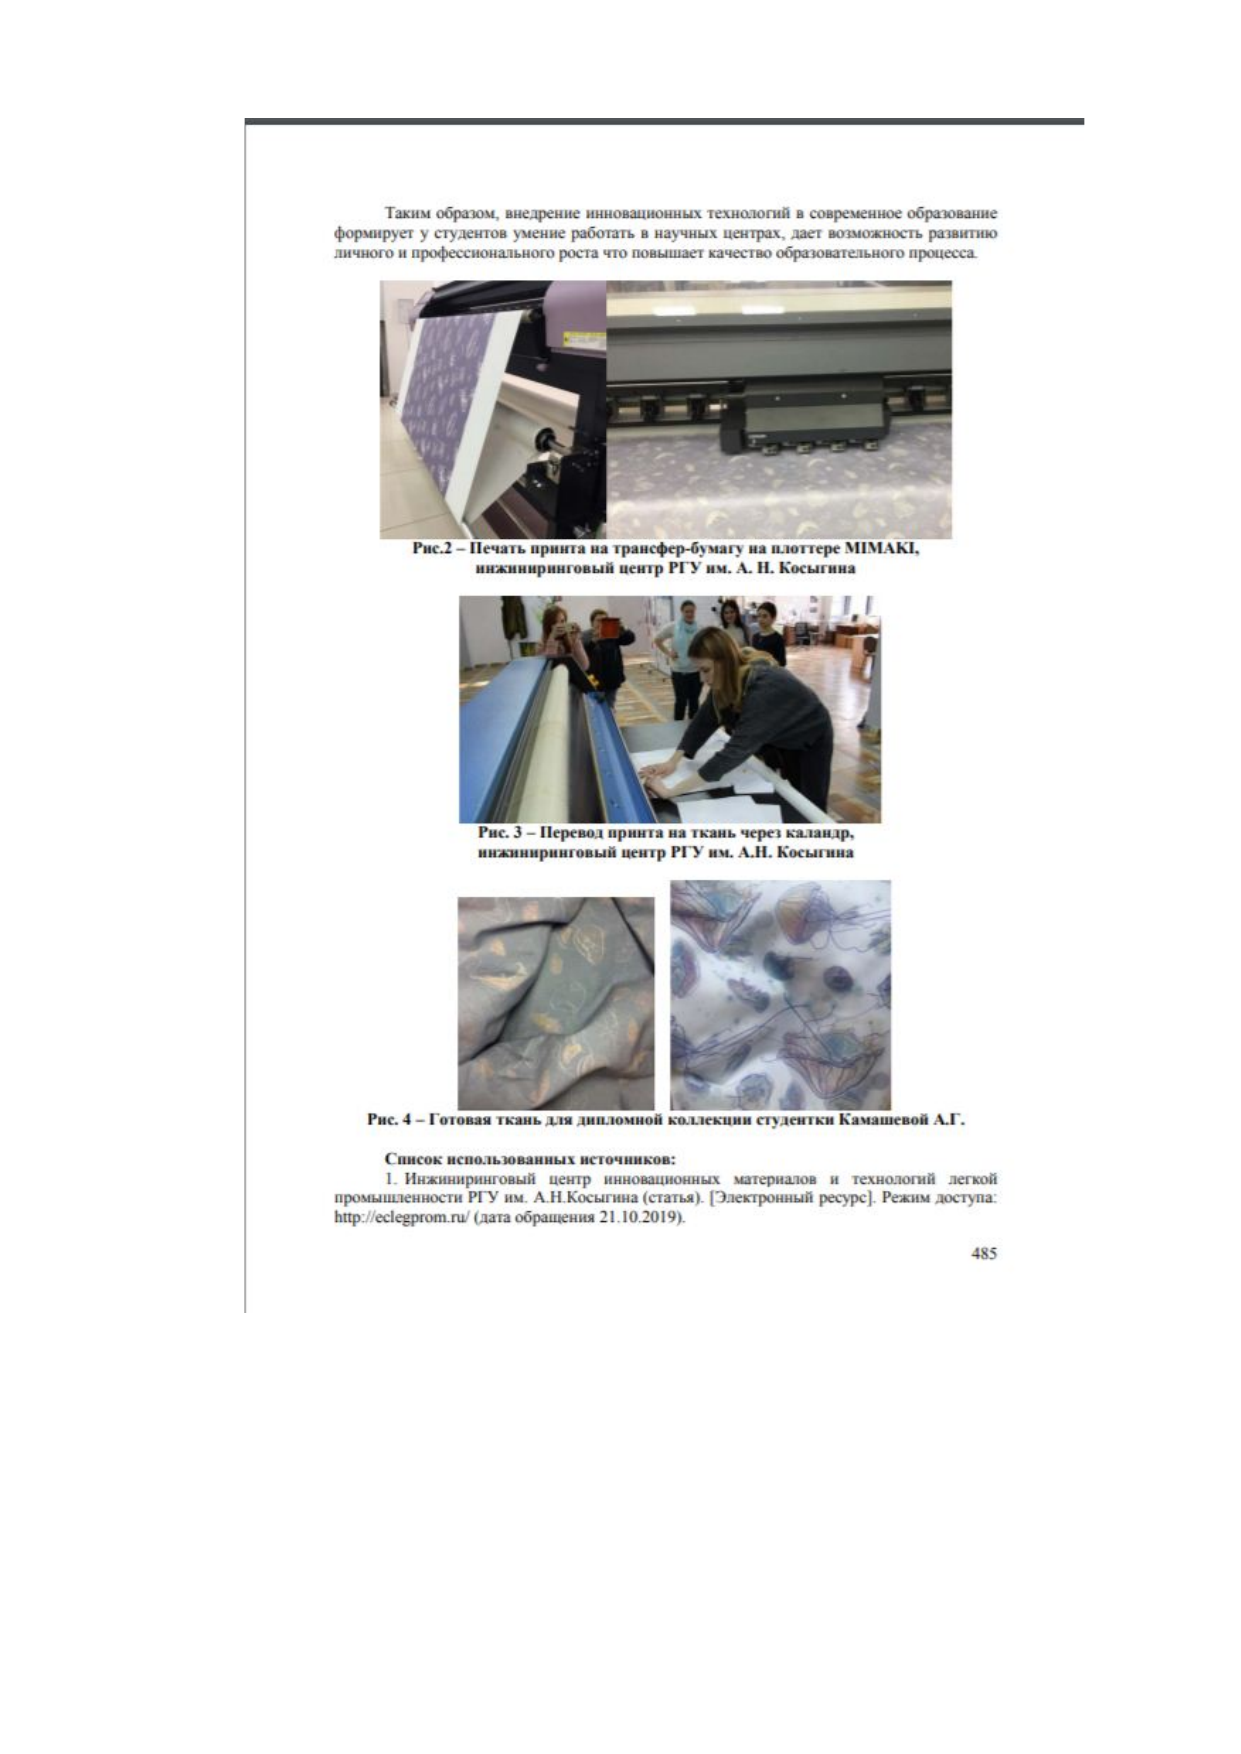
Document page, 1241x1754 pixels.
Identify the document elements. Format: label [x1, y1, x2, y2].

picture [244, 118, 1085, 1313]
